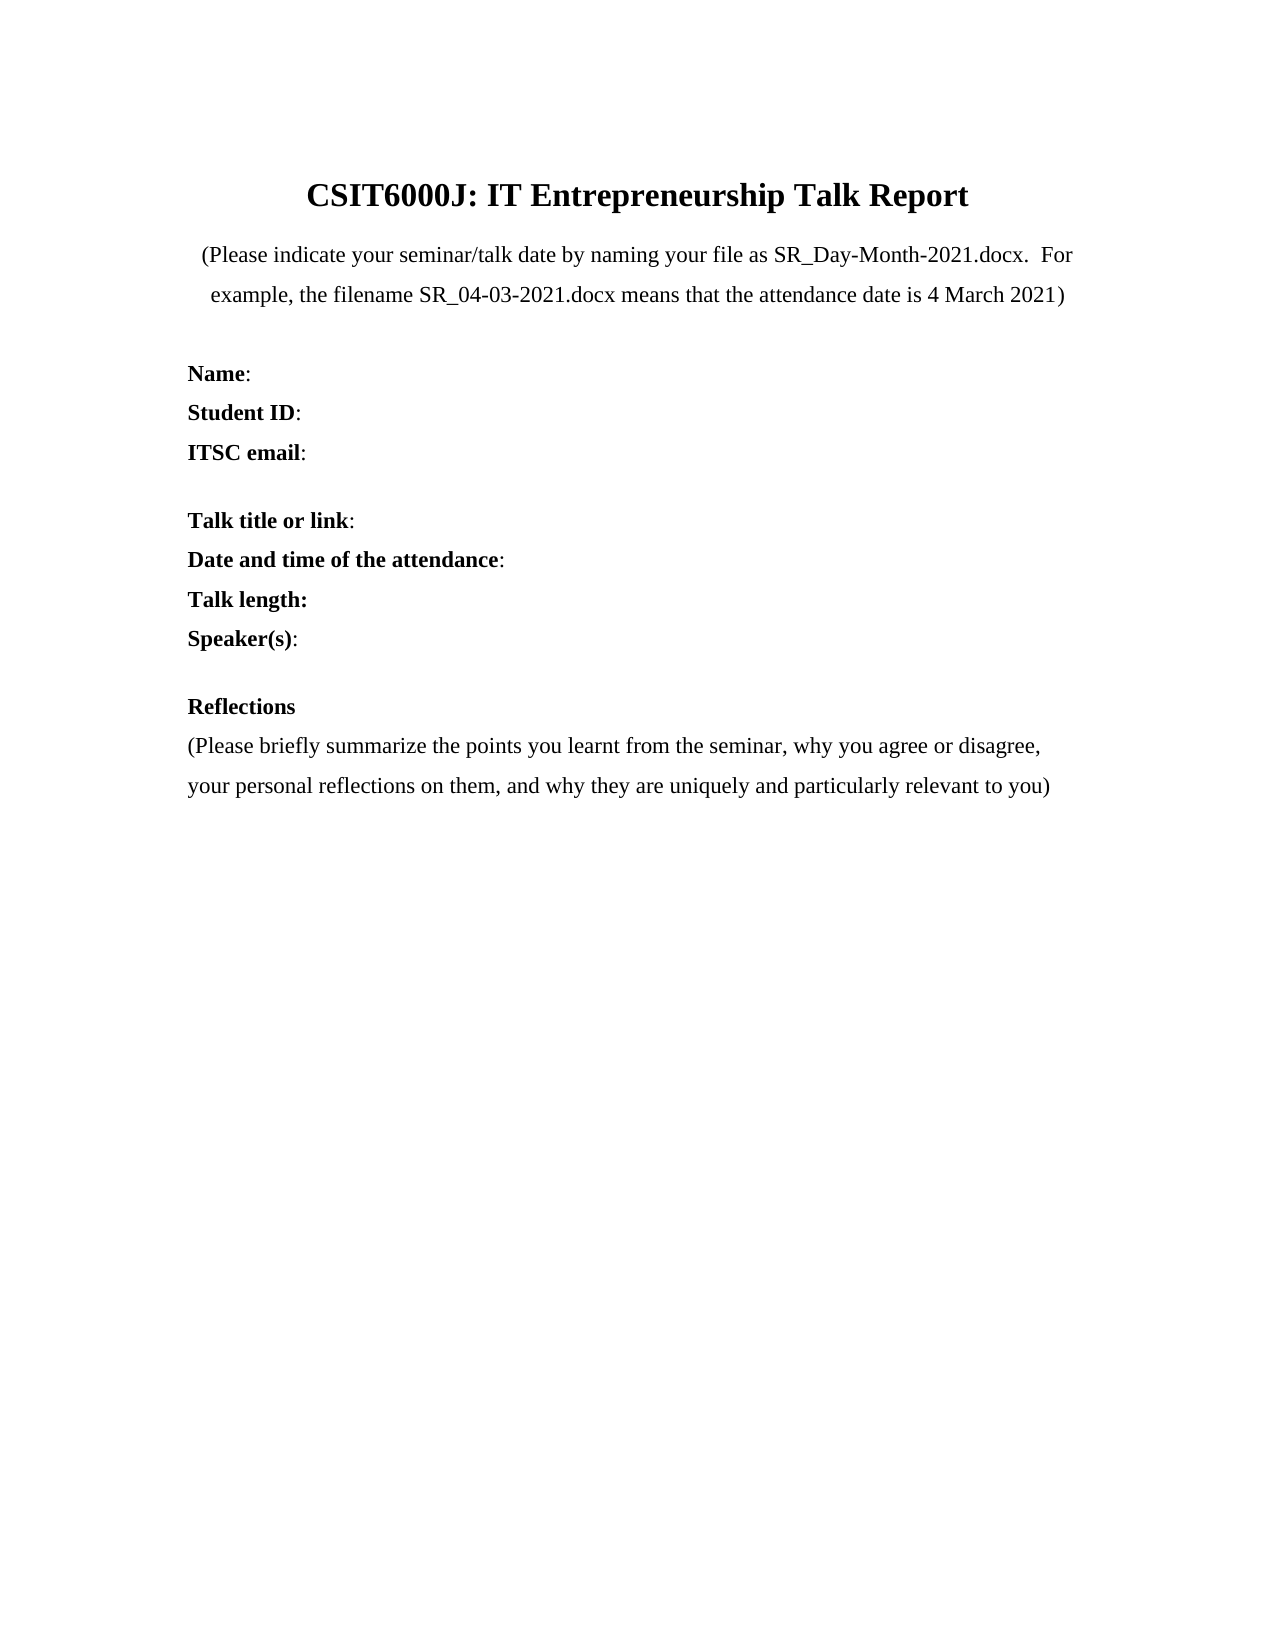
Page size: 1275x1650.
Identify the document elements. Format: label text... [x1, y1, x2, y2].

text Name: [187, 360, 1087, 386]
text Speaker(s): [187, 625, 1087, 651]
text Student ID: [187, 399, 1087, 426]
text CSIT6000J: IT Entrepreneurship Talk Report [187, 175, 1087, 213]
text Talk length: [187, 586, 1087, 612]
text (Please indicate your seminar/talk date by naming your file as SR_Day-Month-2021.docx. For example, the filename SR_04-03-2021.docx means that the attendance date is 4 March 2021) [187, 241, 1087, 307]
text Reflections [187, 693, 1087, 719]
text (Please briefly summarize the points you learnt from the seminar, why you agree or disagree, your personal reflections on them, and why they are uniquely and particularly relevant to you) [187, 732, 1087, 798]
text ITSC email: [187, 439, 1087, 465]
text Date and time of the attendance: [187, 546, 1087, 572]
text Talk title or link: [187, 507, 1087, 533]
